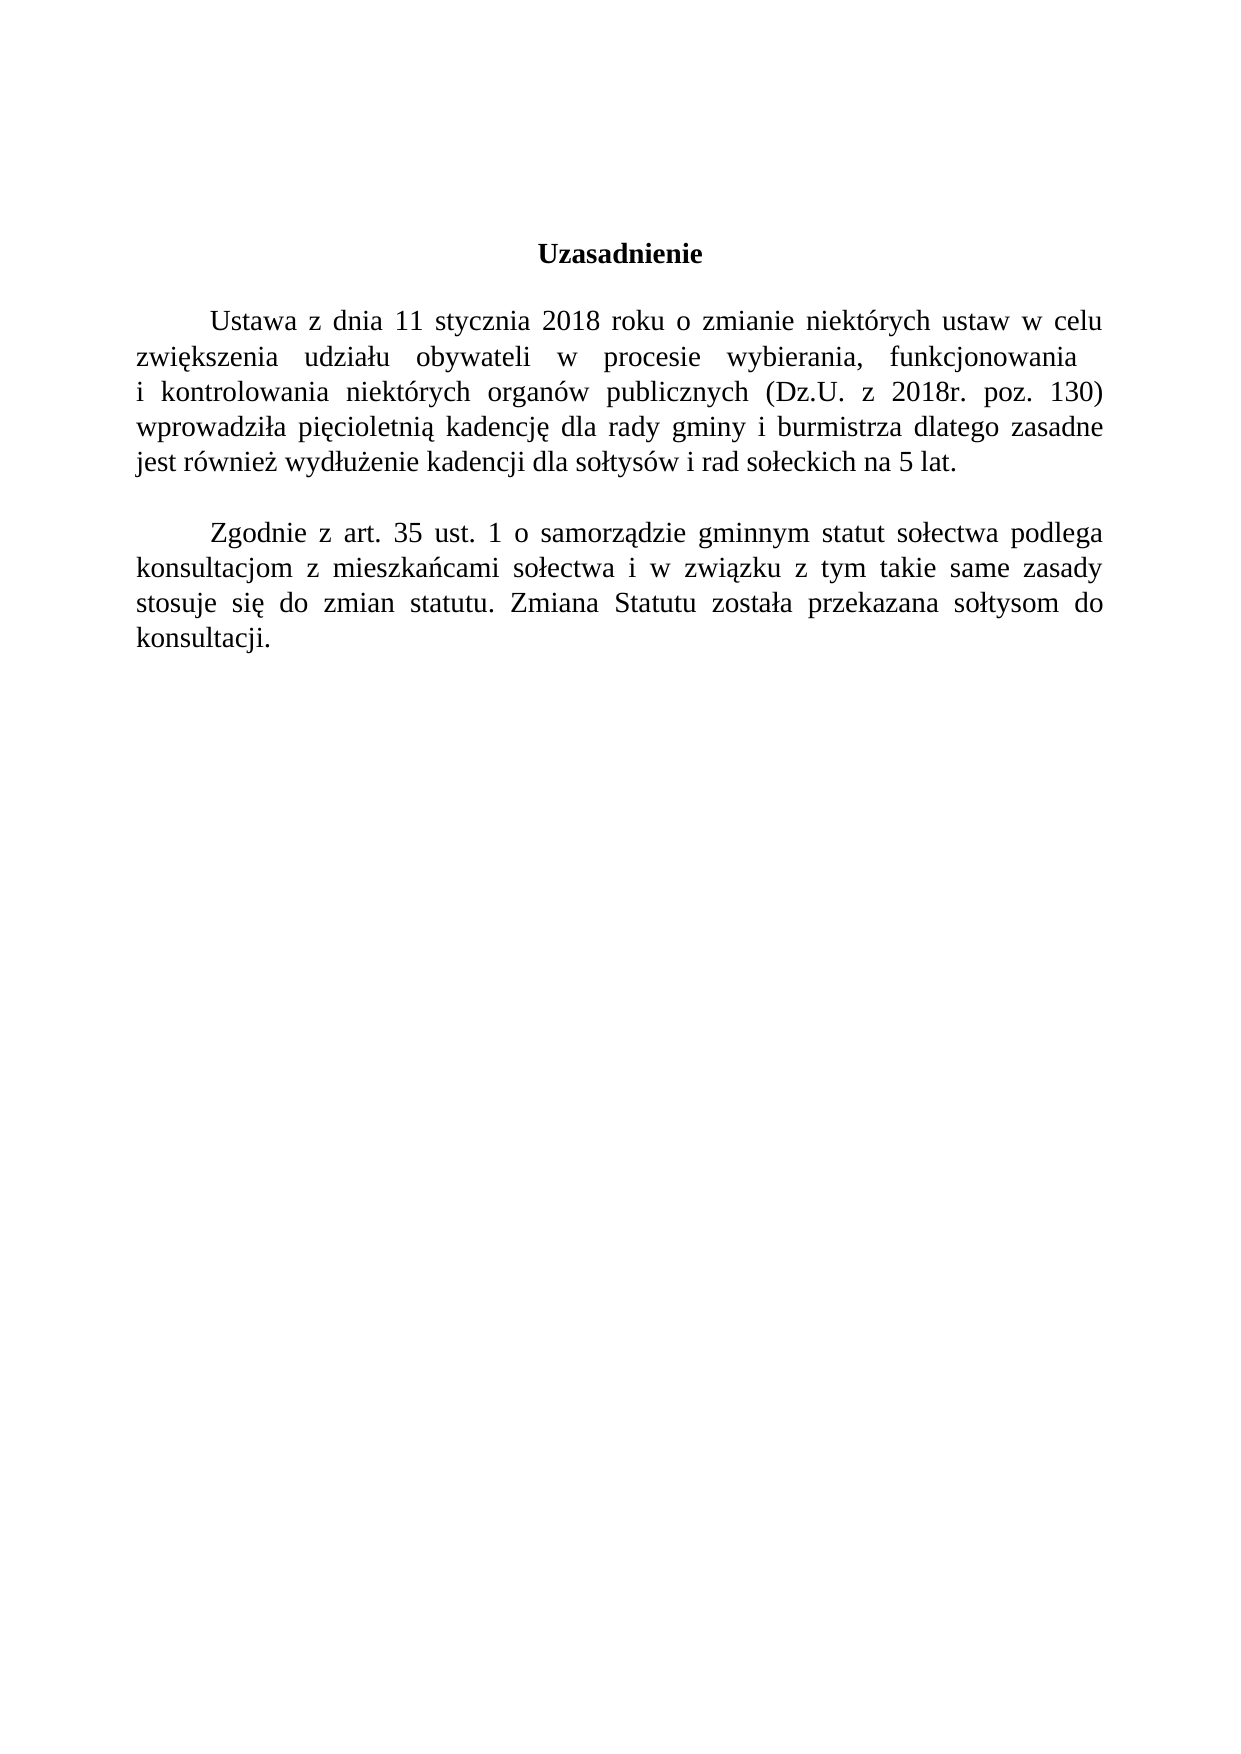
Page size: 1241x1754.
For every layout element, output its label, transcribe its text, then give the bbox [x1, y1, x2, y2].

text Zgodnie z art. 35 ust. 1 o samorządzie gminnym statut sołectwa podlega konsultacjom z mieszkańcami sołectwa i w związku z tym takie same zasady stosuje się do zmian statutu. Zmiana Statutu została przekazana sołtysom do konsultacji. [136, 515, 1104, 654]
text Ustawa z dnia 11 stycznia 2018 roku o zmianie niektórych ustaw w celu zwiększenia udziału obywateli w procesie wybierania, funkcjonowania i kontrolowania niektórych organów publicznych (Dz.U. z 2018r. poz. 130) wprowadziła pięcioletnią kadencję dla rady gminy i burmistrza dlatego zasadne jest również wydłużenie kadencji dla sołtysów i rad sołeckich na 5 lat. [136, 303, 1104, 478]
text Uzasadnienie [136, 236, 1104, 270]
